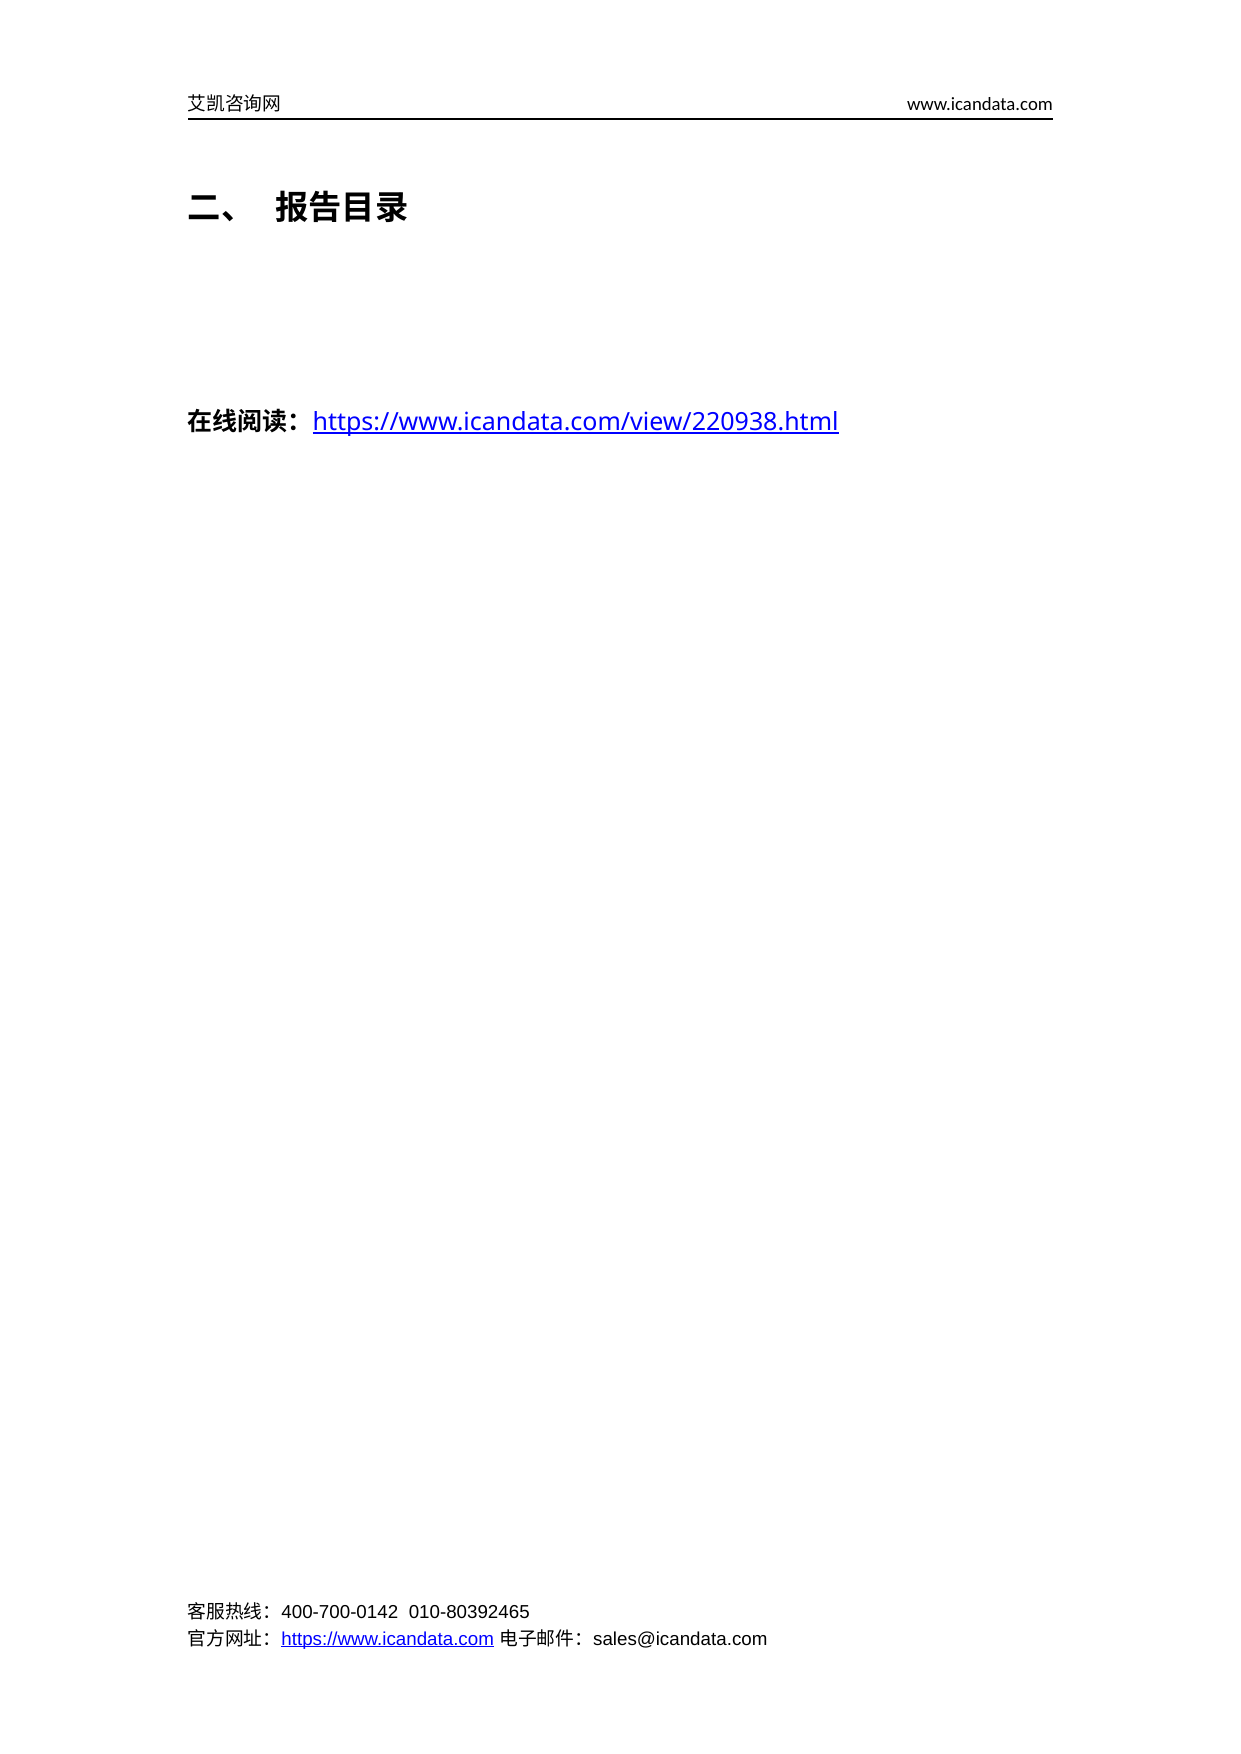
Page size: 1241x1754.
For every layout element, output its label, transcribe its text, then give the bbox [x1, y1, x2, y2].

subtitle 报告目录 [187, 172, 1053, 237]
text 在线阅读：https://www.icandata.com/view/220938.html [187, 387, 1053, 452]
